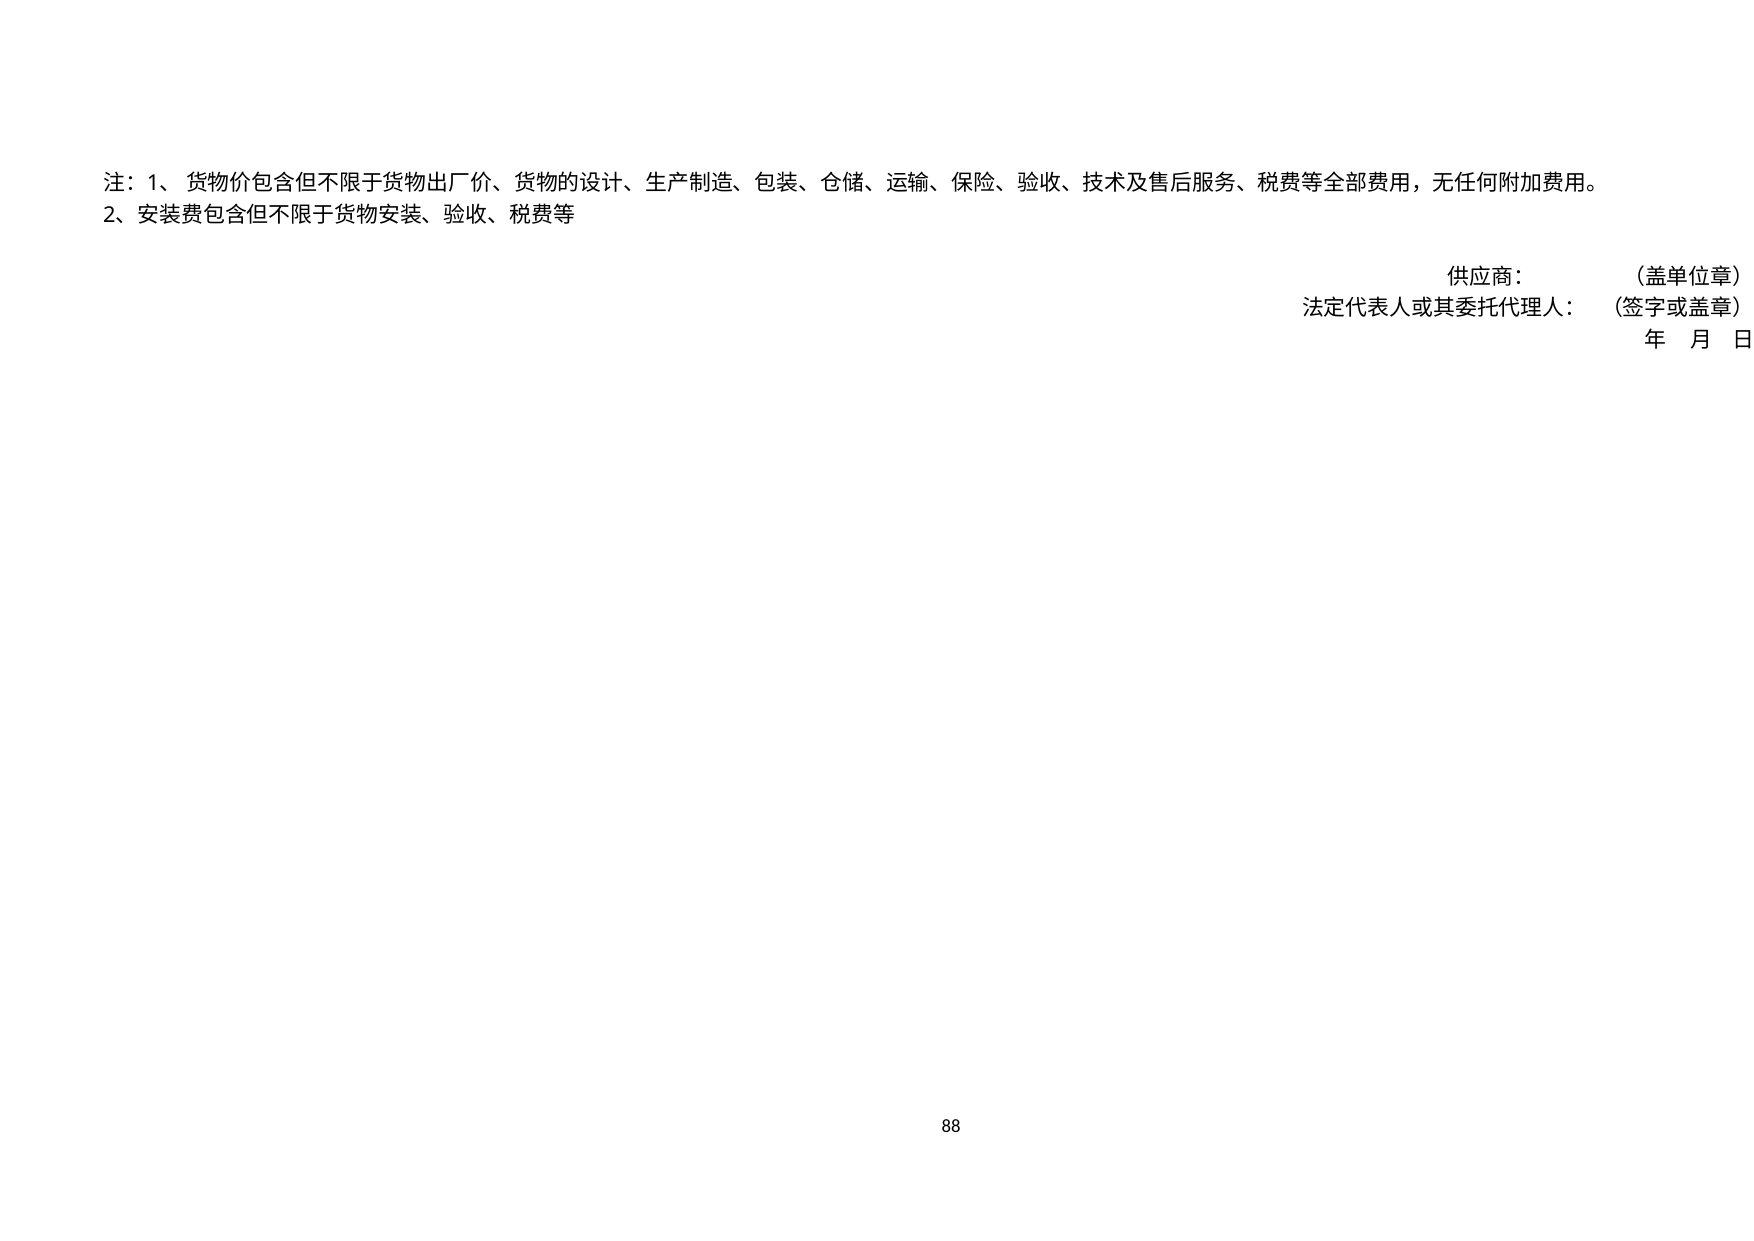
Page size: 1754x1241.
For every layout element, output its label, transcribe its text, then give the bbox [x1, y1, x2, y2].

text 2、安装费包含但不限于货物安装、验收、税费等 [103, 197, 1754, 229]
text 注：1、 货物价包含但不限于货物出厂价、货物的设计、生产制造、包装、仓储、运输、保险、验收、技术及售后服务、税费等全部费用，无任何附加费用。 [103, 165, 1754, 197]
text 年 月 日 [147, 322, 1754, 354]
text 供应商： （盖单位章） [148, 259, 1754, 290]
text 法定代表人或其委托代理人： （签字或盖章） [148, 290, 1754, 322]
